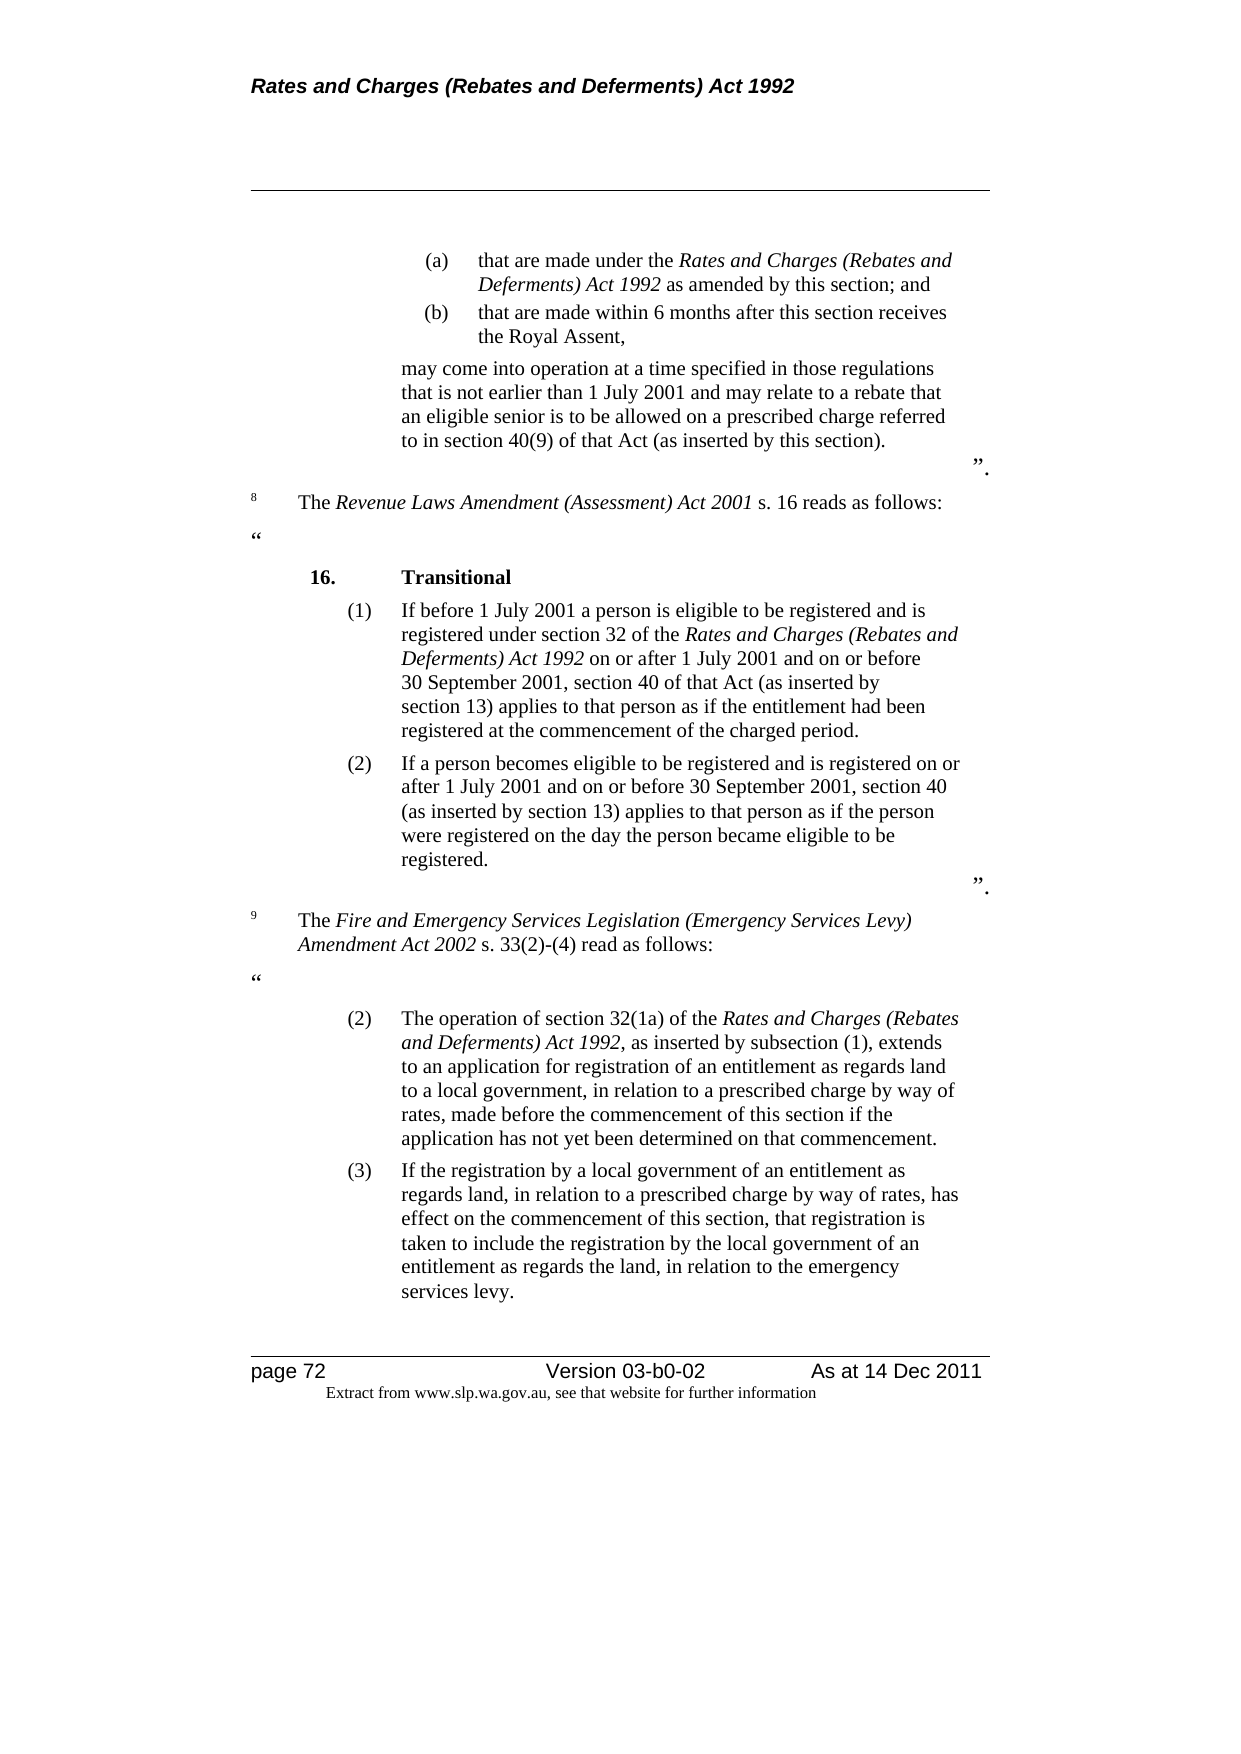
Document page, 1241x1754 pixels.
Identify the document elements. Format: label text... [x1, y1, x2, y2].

text may come into operation at a time specified in those regulations that is not earlier than 1 July 2001 and may relate to a rebate that an eligible senior is to be allowed on a prescribed charge referred to in section 40(9) of that Act (as inserted by this section). [312, 356, 960, 452]
text (2) If a person becomes eligible to be registered and is registered on or after 1 July 2001 and on or before 30 September 2001, section 40 (as inserted by section 13) applies to that person as if the person were registered on the day the person became eligible to be registered. [312, 750, 960, 871]
subtitle 16. Transitional [309, 565, 960, 589]
text ”. [251, 871, 990, 899]
text (1) If before 1 July 2001 a person is eligible to be registered and is registered under section 32 of the Rates and Charges (Rebates and Deferments) Act 1992 on or after 1 July 2001 and on or before 30 September 2001, section 40 of that Act (as inserted by section 13) applies to that person as if the entitlement had been registered at the commencement of the charged period. [312, 598, 960, 742]
text ”. [251, 452, 990, 481]
text (3) If the registration by a local government of an entitlement as regards land, in relation to a prescribed charge by way of rates, has effect on the commencement of this section, that registration is taken to include the registration by the local government of an entitlement as regards the land, in relation to the emergency services levy. [312, 1158, 960, 1303]
text (b) that are made within 6 months after this section receives the Royal Assent, [389, 300, 960, 348]
text “ [251, 968, 990, 997]
text (a) that are made under the Rates and Charges (Rebates and Deferments) Act 1992 as amended by this section; and [389, 247, 960, 296]
text 9 The Fire and Emergency Services Legislation (Emergency Services Levy) Amendment Act 2002 s. 33(2)-(4) read as follows: [251, 908, 990, 956]
text (2) The operation of section 32(1a) of the Rates and Charges (Rebates and Deferments) Act 1992, as inserted by subsection (1), extends to an application for registration of an entitlement as regards land to a local government, in relation to a prescribed charge by way of rates, made before the commencement of this section if the application has not yet been determined on that commencement. [312, 1006, 960, 1150]
text 8 The Revenue Laws Amendment (Assessment) Act 2001 s. 16 reads as follows: [251, 489, 990, 514]
text “ [251, 526, 990, 555]
